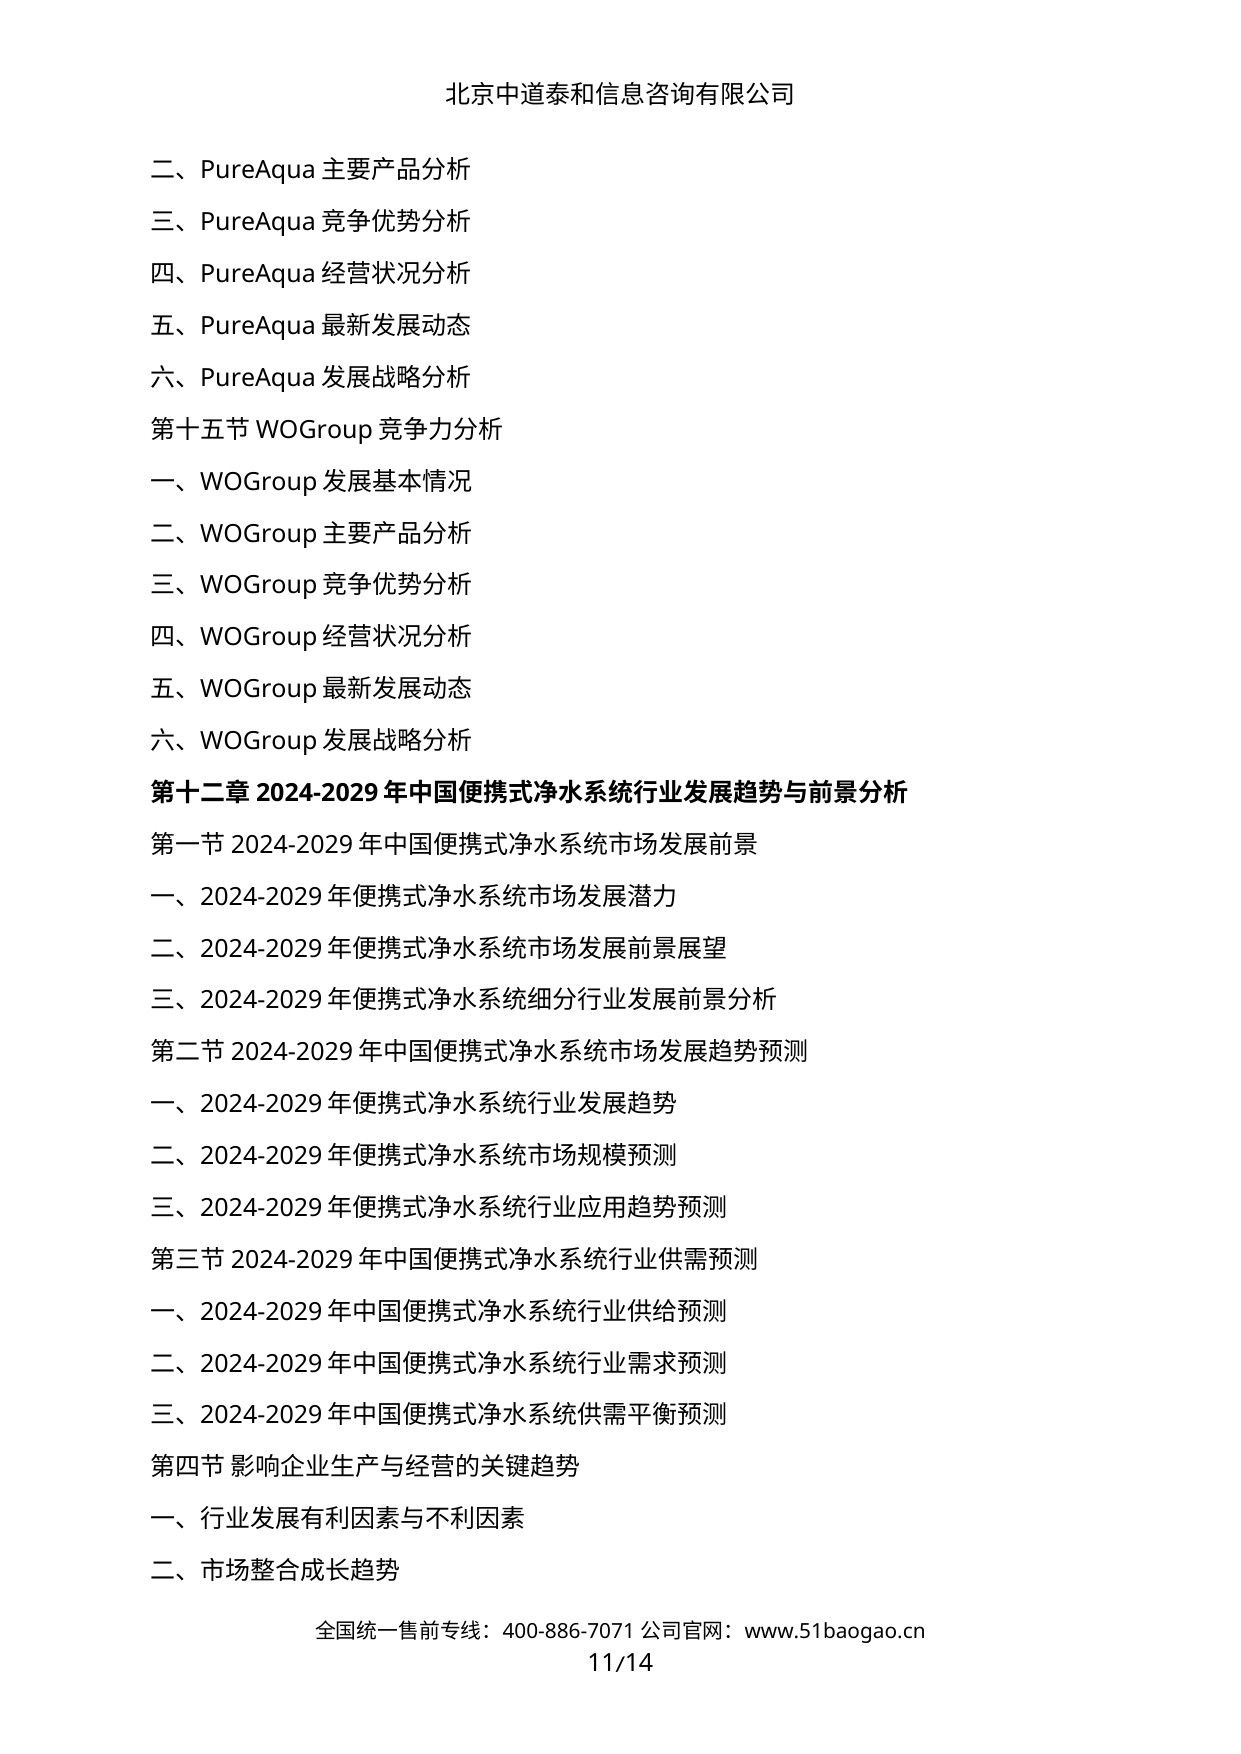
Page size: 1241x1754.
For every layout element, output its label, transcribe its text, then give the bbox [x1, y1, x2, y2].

text 二、2024-2029年便携式净水系统市场规模预测 [150, 1136, 1090, 1172]
text 三、PureAqua竞争优势分析 [150, 202, 1090, 238]
text 一、WOGroup发展基本情况 [150, 461, 1090, 497]
text 六、WOGroup发展战略分析 [150, 721, 1090, 757]
text 五、WOGroup最新发展动态 [150, 669, 1090, 705]
text 三、2024-2029年便携式净水系统细分行业发展前景分析 [150, 980, 1090, 1016]
text 第一节 2024-2029年中国便携式净水系统市场发展前景 [150, 824, 1090, 861]
text 二、2024-2029年中国便携式净水系统行业需求预测 [150, 1343, 1090, 1379]
text 五、PureAqua最新发展动态 [150, 306, 1090, 342]
text 第十五节 WOGroup竞争力分析 [150, 409, 1090, 446]
text 六、PureAqua发展战略分析 [150, 357, 1090, 394]
text 一、行业发展有利因素与不利因素 [150, 1499, 1090, 1535]
text 一、2024-2029年中国便携式净水系统行业供给预测 [150, 1291, 1090, 1327]
text 二、2024-2029年便携式净水系统市场发展前景展望 [150, 928, 1090, 964]
text 三、2024-2029年中国便携式净水系统供需平衡预测 [150, 1395, 1090, 1431]
text 二、WOGroup主要产品分析 [150, 513, 1090, 549]
text 二、PureAqua主要产品分析 [150, 150, 1090, 186]
text 第四节 影响企业生产与经营的关键趋势 [150, 1447, 1090, 1483]
text 二、市场整合成长趋势 [150, 1551, 1090, 1587]
text 第二节 2024-2029年中国便携式净水系统市场发展趋势预测 [150, 1032, 1090, 1068]
text 第十二章 2024-2029年中国便携式净水系统行业发展趋势与前景分析 [150, 772, 1090, 809]
text 四、WOGroup经营状况分析 [150, 617, 1090, 653]
text 三、2024-2029年便携式净水系统行业应用趋势预测 [150, 1187, 1090, 1224]
text 四、PureAqua经营状况分析 [150, 254, 1090, 290]
text 三、WOGroup竞争优势分析 [150, 565, 1090, 601]
text 一、2024-2029年便携式净水系统市场发展潜力 [150, 876, 1090, 912]
text 一、2024-2029年便携式净水系统行业发展趋势 [150, 1084, 1090, 1120]
text 第三节 2024-2029年中国便携式净水系统行业供需预测 [150, 1239, 1090, 1276]
